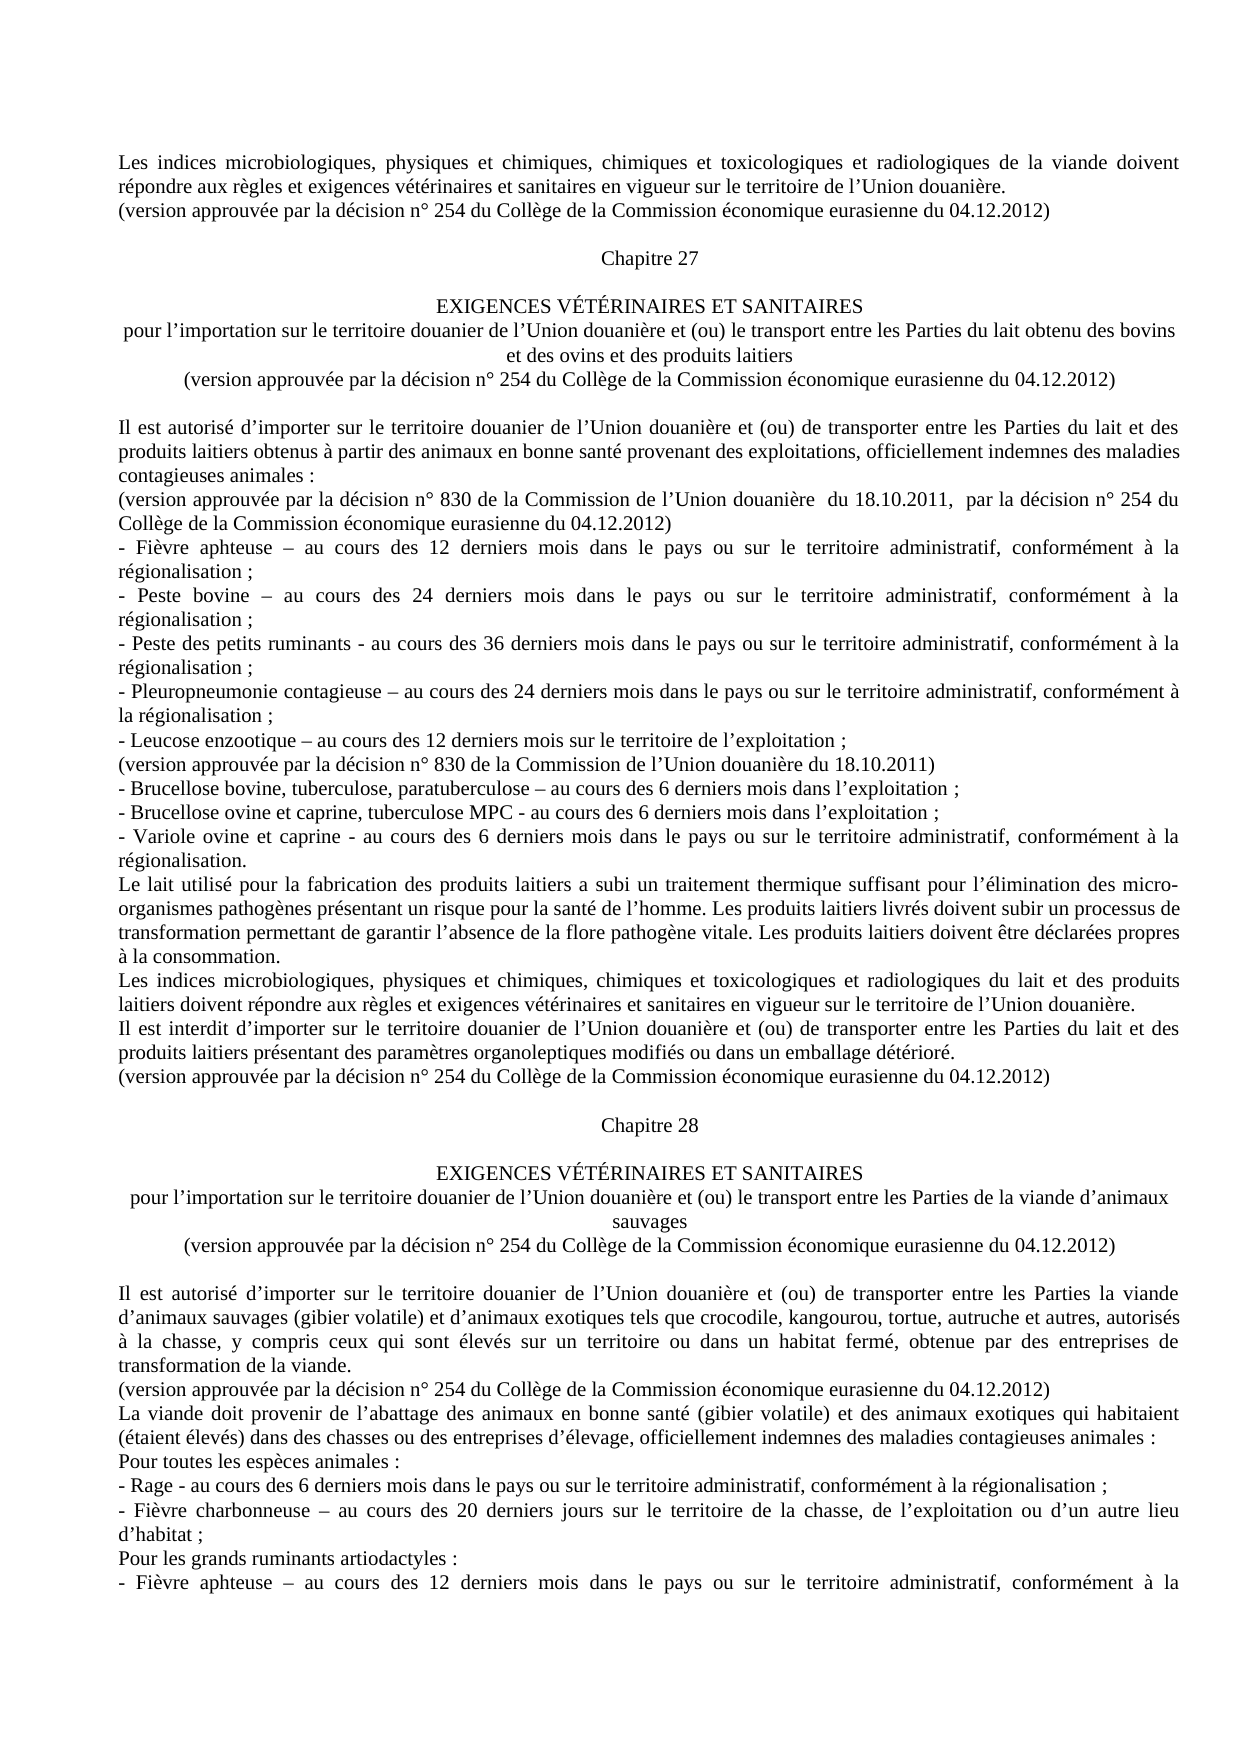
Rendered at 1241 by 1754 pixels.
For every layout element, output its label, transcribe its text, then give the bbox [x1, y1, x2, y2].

text Le lait utilisé pour la fabrication des produits laitiers a subi un traitement thermique suffisant pour l’élimination des micro-organismes pathogènes présentant un risque pour la santé de l’homme. Les produits laitiers livrés doivent subir un processus de transformation permettant de garantir l’absence de la flore pathogène vitale. Les produits laitiers doivent être déclarées propres à la consommation. [118, 872, 1181, 968]
text - Fièvre aphteuse – au cours des 12 derniers mois dans le pays ou sur le territoire administratif, conformément à la régionalisation ; [118, 535, 1181, 583]
text Il est interdit d’importer sur le territoire douanier de l’Union douanière et (ou) de transporter entre les Parties du lait et des produits laitiers présentant des paramètres organoleptiques modifiés ou dans un emballage détérioré. [118, 1016, 1181, 1064]
text - Rage - au cours des 6 derniers mois dans le pays ou sur le territoire administratif, conformément à la régionalisation ; [118, 1473, 1181, 1497]
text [118, 1570, 1181, 1594]
text La viande doit provenir de l’abattage des animaux en bonne santé (gibier volatile) et des animaux exotiques qui habitaient (étaient élevés) dans des chasses ou des entreprises d’élevage, officiellement indemnes des maladies contagieuses animales : [118, 1401, 1181, 1449]
text - Fièvre charbonneuse – au cours des 20 derniers jours sur le territoire de la chasse, de l’exploitation ou d’un autre lieu d’habitat ; [118, 1497, 1181, 1546]
text - Pleuropneumonie contagieuse – au cours des 24 derniers mois dans le pays ou sur le territoire administratif, conformément à la régionalisation ; [118, 679, 1181, 727]
text - Peste des petits ruminants - au cours des 36 derniers mois dans le pays ou sur le territoire administratif, conformément à la régionalisation ; [118, 631, 1181, 679]
text (version approuvée par la décision n° 254 du Collège de la Commission économique eurasienne du 04.12.2012) [118, 1064, 1181, 1088]
text Les indices microbiologiques, physiques et chimiques, chimiques et toxicologiques et radiologiques du lait et des produits laitiers doivent répondre aux règles et exigences vétérinaires et sanitaires en vigueur sur le territoire de l’Union douanière. [118, 968, 1181, 1016]
text - Brucellose ovine et caprine, tuberculose MPC - au cours des 6 derniers mois dans l’exploitation ; [118, 800, 1181, 824]
text Il est autorisé d’importer sur le territoire douanier de l’Union douanière et (ou) de transporter entre les Parties la viande d’animaux sauvages (gibier volatile) et d’animaux exotiques tels que crocodile, kangourou, tortue, autruche et autres, autorisés à la chasse, y compris ceux qui sont élevés sur un territoire ou dans un habitat fermé, obtenue par des entreprises de transformation de la viande. [118, 1281, 1181, 1377]
text Les indices microbiologiques, physiques et chimiques, chimiques et toxicologiques et radiologiques de la viande doivent répondre aux règles et exigences vétérinaires et sanitaires en vigueur sur le territoire de l’Union douanière. [118, 150, 1181, 198]
text - Brucellose bovine, tuberculose, paratuberculose – au cours des 6 derniers mois dans l’exploitation ; [118, 776, 1181, 800]
text (version approuvée par la décision n° 830 de la Commission de l’Union douanière du 18.10.2011, par la décision n° 254 du Collège de la Commission économique eurasienne du 04.12.2012) [118, 487, 1181, 535]
text Chapitre 27 [118, 246, 1181, 270]
text - Peste bovine – au cours des 24 derniers mois dans le pays ou sur le territoire administratif, conformément à la régionalisation ; [118, 583, 1181, 631]
text - Variole ovine et caprine - au cours des 6 derniers mois dans le pays ou sur le territoire administratif, conformément à la régionalisation. [118, 824, 1181, 872]
text EXIGENCES VÉTÉRINAIRES ET SANITAIRES [118, 294, 1181, 318]
text - Leucose enzootique – au cours des 12 derniers mois sur le territoire de l’exploitation ; [118, 727, 1181, 752]
text Il est autorisé d’importer sur le territoire douanier de l’Union douanière et (ou) de transporter entre les Parties du lait et des produits laitiers obtenus à partir des animaux en bonne santé provenant des exploitations, officiellement indemnes des maladies contagieuses animales : [118, 415, 1181, 487]
text Pour les grands ruminants artiodactyles : [118, 1546, 1181, 1570]
text pour l’importation sur le territoire douanier de l’Union douanière et (ou) le transport entre les Parties du lait obtenu des bovins et des ovins et des produits laitiers [118, 318, 1181, 367]
text (version approuvée par la décision n° 254 du Collège de la Commission économique eurasienne du 04.12.2012) [118, 1233, 1181, 1257]
text Chapitre 28 [118, 1112, 1181, 1137]
text (version approuvée par la décision n° 254 du Collège de la Commission économique eurasienne du 04.12.2012) [118, 1377, 1181, 1401]
text Pour toutes les espèces animales : [118, 1449, 1181, 1473]
text EXIGENCES VÉTÉRINAIRES ET SANITAIRES [118, 1161, 1181, 1185]
text (version approuvée par la décision n° 254 du Collège de la Commission économique eurasienne du 04.12.2012) [118, 198, 1181, 222]
text (version approuvée par la décision n° 254 du Collège de la Commission économique eurasienne du 04.12.2012) [118, 367, 1181, 391]
text pour l’importation sur le territoire douanier de l’Union douanière et (ou) le transport entre les Parties de la viande d’animaux sauvages [118, 1185, 1181, 1233]
text (version approuvée par la décision n° 830 de la Commission de l’Union douanière du 18.10.2011) [118, 752, 1181, 776]
